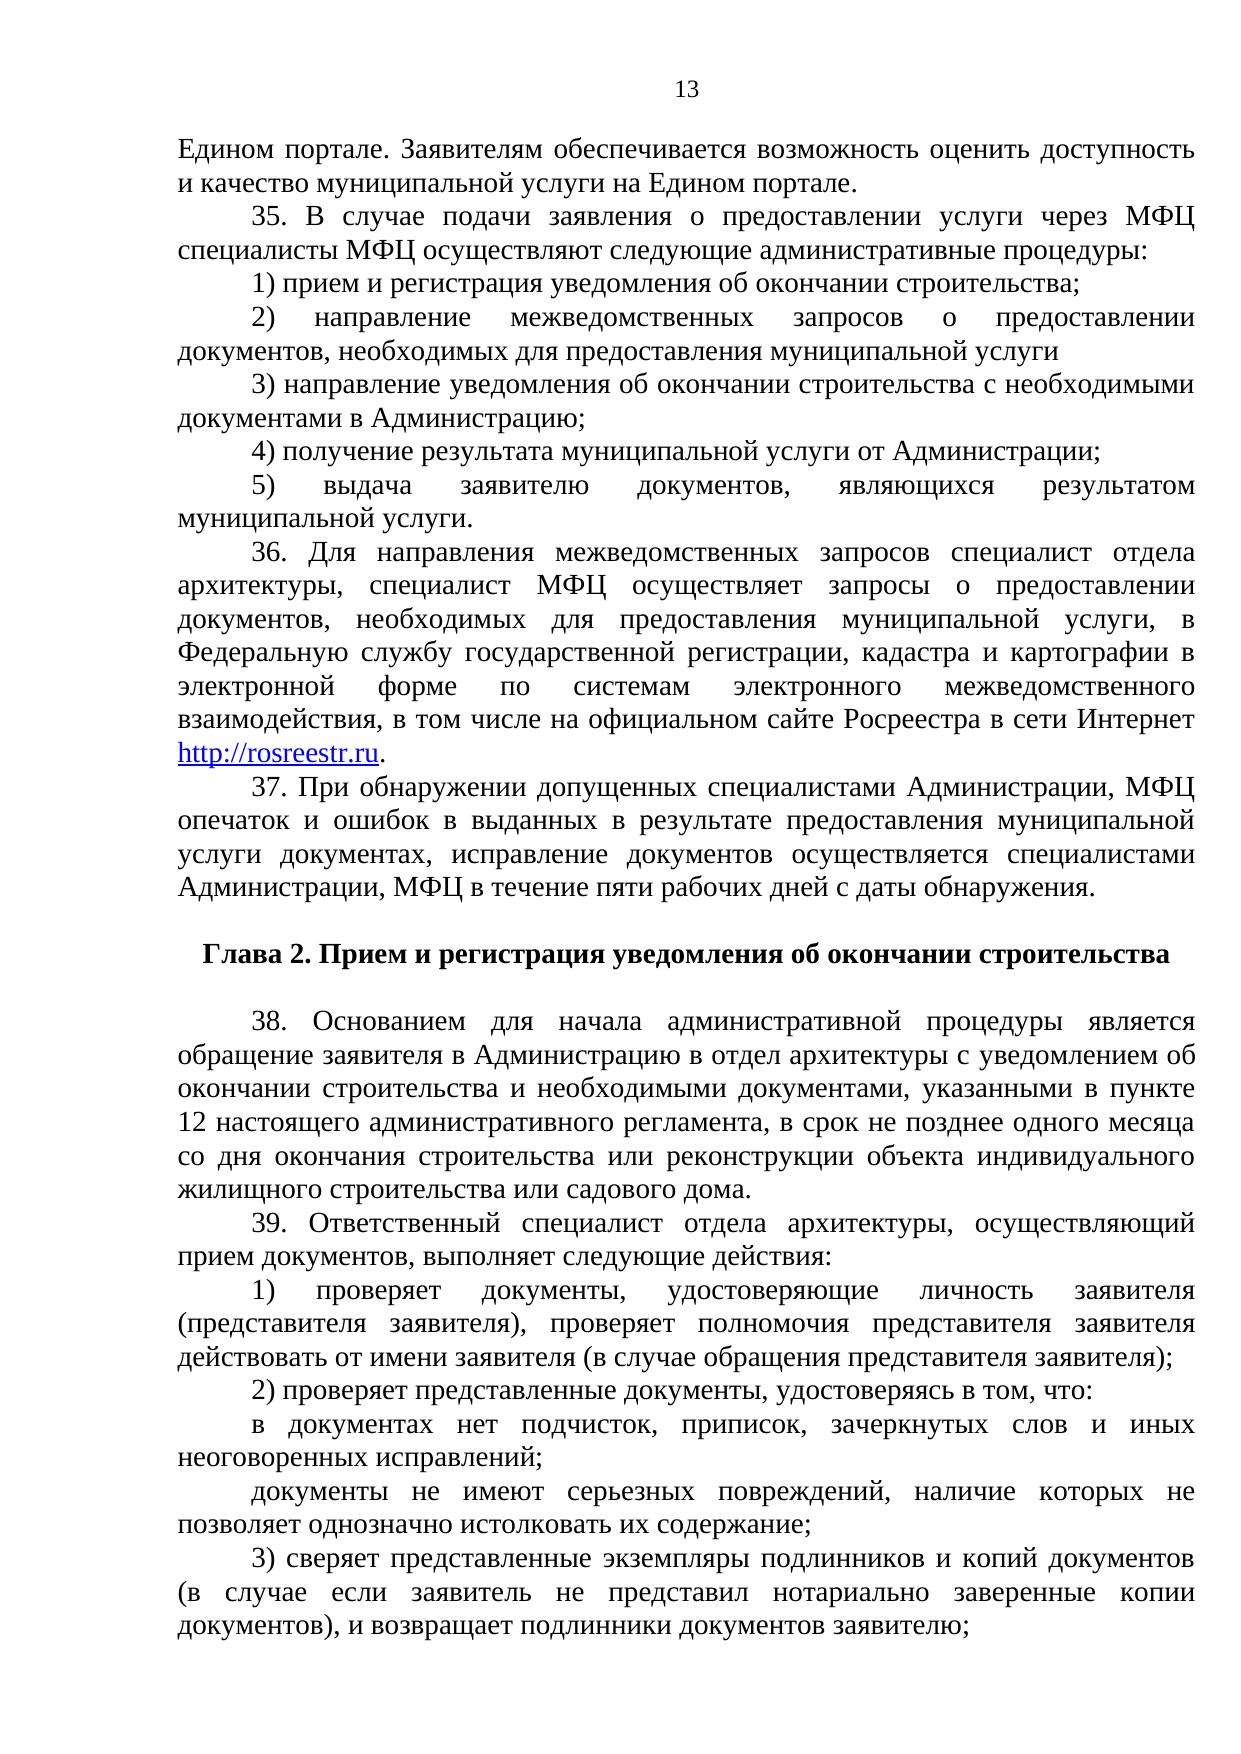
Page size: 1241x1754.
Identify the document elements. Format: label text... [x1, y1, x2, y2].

text 36. Для направления межведомственных запросов специалист отдела архитектуры, специалист МФЦ осуществляет запросы о предоставлении документов, необходимых для предоставления муниципальной услуги, в Федеральную службу государственной регистрации, кадастра и картографии в электронной форме по системам электронного межведомственного взаимодействия, в том числе на официальном сайте Росреестра в сети Интернет http://rosreestr.ru. [177, 534, 1196, 769]
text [177, 131, 1196, 198]
text 1) прием и регистрация уведомления об окончании строительства; [177, 266, 1196, 299]
text 37. При обнаружении допущенных специалистами Администрации, МФЦ опечаток и ошибок в выданных в результате предоставления муниципальной услуги документах, исправление документов осуществляется специалистами Администрации, МФЦ в течение пяти рабочих дней с даты обнаружения. [177, 769, 1196, 903]
text 1) проверяет документы, удостоверяющие личность заявителя (представителя заявителя), проверяет полномочия представителя заявителя действовать от имени заявителя (в случае обращения представителя заявителя); [177, 1272, 1196, 1372]
text 3) направление уведомления об окончании строительства с необходимыми документами в Администрацию; [177, 366, 1196, 433]
text Глава 2. Прием и регистрация уведомления об окончании строительства [177, 936, 1196, 970]
text 2) проверяет представленные документы, удостоверяясь в том, что: [177, 1372, 1196, 1406]
text 39. Ответственный специалист отдела архитектуры, осуществляющий прием документов, выполняет следующие действия: [177, 1205, 1196, 1272]
text 38. Основанием для начала административной процедуры является обращение заявителя в Администрацию в отдел архитектуры с уведомлением об окончании строительства и необходимыми документами, указанными в пункте 12 настоящего административного регламента, в срок не позднее одного месяца со дня окончания строительства или реконструкции объекта индивидуального жилищного строительства или садового дома. [177, 1003, 1196, 1205]
text 3) сверяет представленные экземпляры подлинников и копий документов (в случае если заявитель не представил нотариально заверенные копии документов), и возвращает подлинники документов заявителю; [177, 1540, 1196, 1641]
text 2) направление межведомственных запросов о предоставлении документов, необходимых для предоставления муниципальной услуги [177, 299, 1196, 366]
text 5) выдача заявителю документов, являющихся результатом муниципальной услуги. [177, 467, 1196, 534]
text 35. В случае подачи заявления о предоставлении услуги через МФЦ специалисты МФЦ осуществляют следующие административные процедуры: [177, 198, 1196, 266]
text 4) получение результата муниципальной услуги от Администрации; [177, 433, 1196, 467]
text в документах нет подчисток, приписок, зачеркнутых слов и иных неоговоренных исправлений; [177, 1406, 1196, 1473]
text документы не имеют серьезных повреждений, наличие которых не позволяет однозначно истолковать их содержание; [177, 1473, 1196, 1540]
